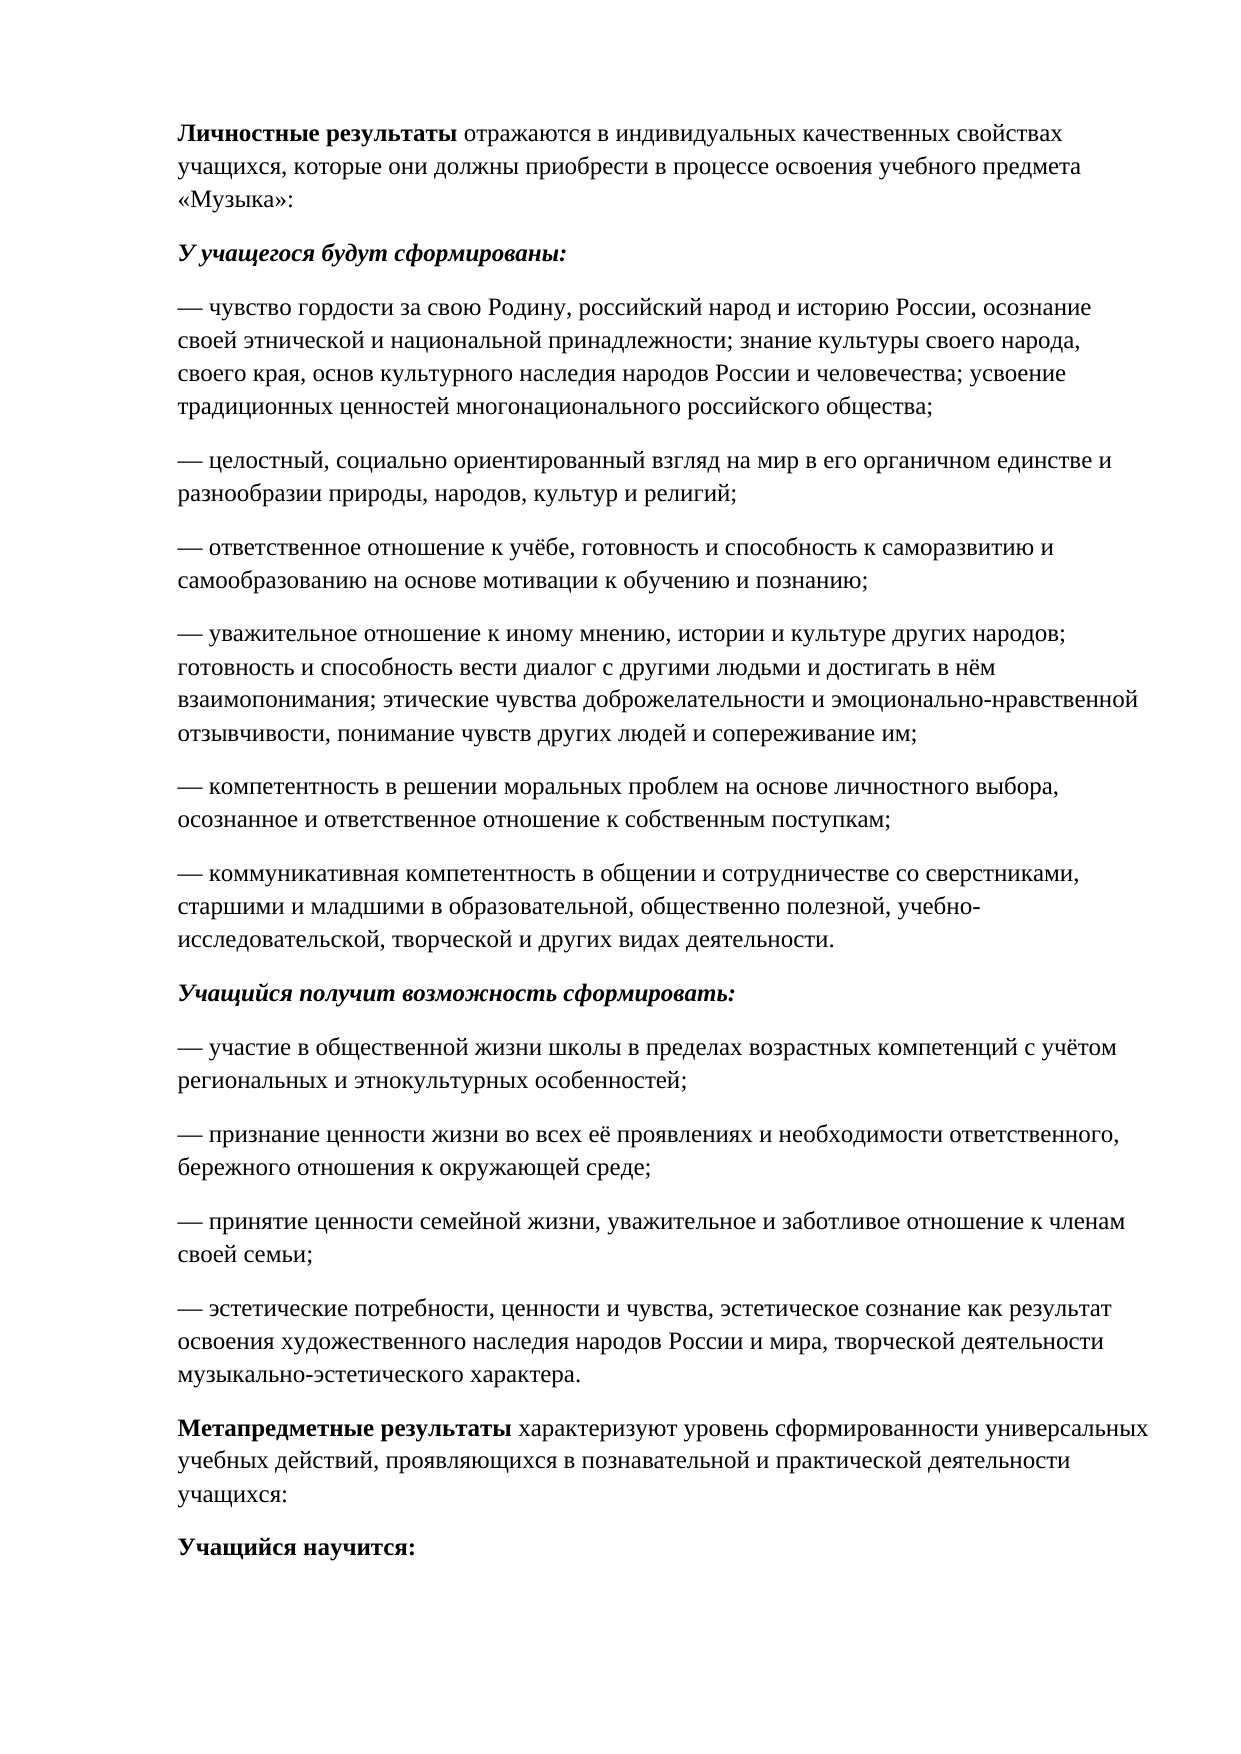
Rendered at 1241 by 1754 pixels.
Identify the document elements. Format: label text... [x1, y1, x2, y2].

text — эстетические потребности, ценности и чувства, эстетическое сознание как результат освоения художественного наследия народов России и мира, творческой деятельности музыкально-эстетического характера. [177, 1293, 1152, 1387]
text — чувство гордости за свою Родину, российский народ и историю России, осознание своей этнической и национальной принадлежности; знание культуры своего народа, своего края, основ культурного наследия народов России и человечества; усвоение традиционных ценностей многонационального российского общества; [177, 292, 1152, 420]
text Личностные результаты отражаются в индивидуальных качественных свойствах учащихся, которые они должны приобрести в процессе освоения учебного предмета «Музыка»: [177, 118, 1152, 213]
text — уважительное отношение к иному мнению, истории и культуре других народов; готовность и способность вести диалог с другими людьми и достигать в нём взаимопонимания; этические чувства доброжелательности и эмоционально-нравственной отзывчивости, понимание чувств других людей и сопереживание им; [177, 618, 1152, 746]
text — принятие ценности семейной жизни, уважительное и заботливое отношение к членам своей семьи; [177, 1206, 1152, 1268]
text — коммуникативная компетентность в общении и сотрудничестве со сверстниками, старшими и младшими в образовательной, общественно полезной, учебно-исследовательской, творческой и других видах деятельности. [177, 858, 1152, 953]
text У учащегося будут сформированы: [177, 238, 1152, 267]
text — участие в общественной жизни школы в пределах возрастных компетенций с учётом региональных и этнокультурных особенностей; [177, 1032, 1152, 1094]
text — признание ценности жизни во всех её проявлениях и необходимости ответственного, бережного отношения к окружающей среде; [177, 1119, 1152, 1181]
text — компетентность в решении моральных проблем на основе личностного выбора, осознанное и ответственное отношение к собственным поступкам; [177, 771, 1152, 833]
text — целостный, социально ориентированный взгляд на мир в его органичном единстве и разнообразии природы, народов, культур и религий; [177, 445, 1152, 507]
text Метапредметные результаты характеризуют уровень сформированности универсальных учебных действий, проявляющихся в познавательной и практической деятельности учащихся: [177, 1413, 1152, 1507]
text Учащийся получит возможность сформировать: [177, 978, 1152, 1007]
text Учащийся научится: [177, 1532, 1152, 1561]
text — ответственное отношение к учёбе, готовность и способность к саморазвитию и самообразованию на основе мотивации к обучению и познанию; [177, 532, 1152, 593]
